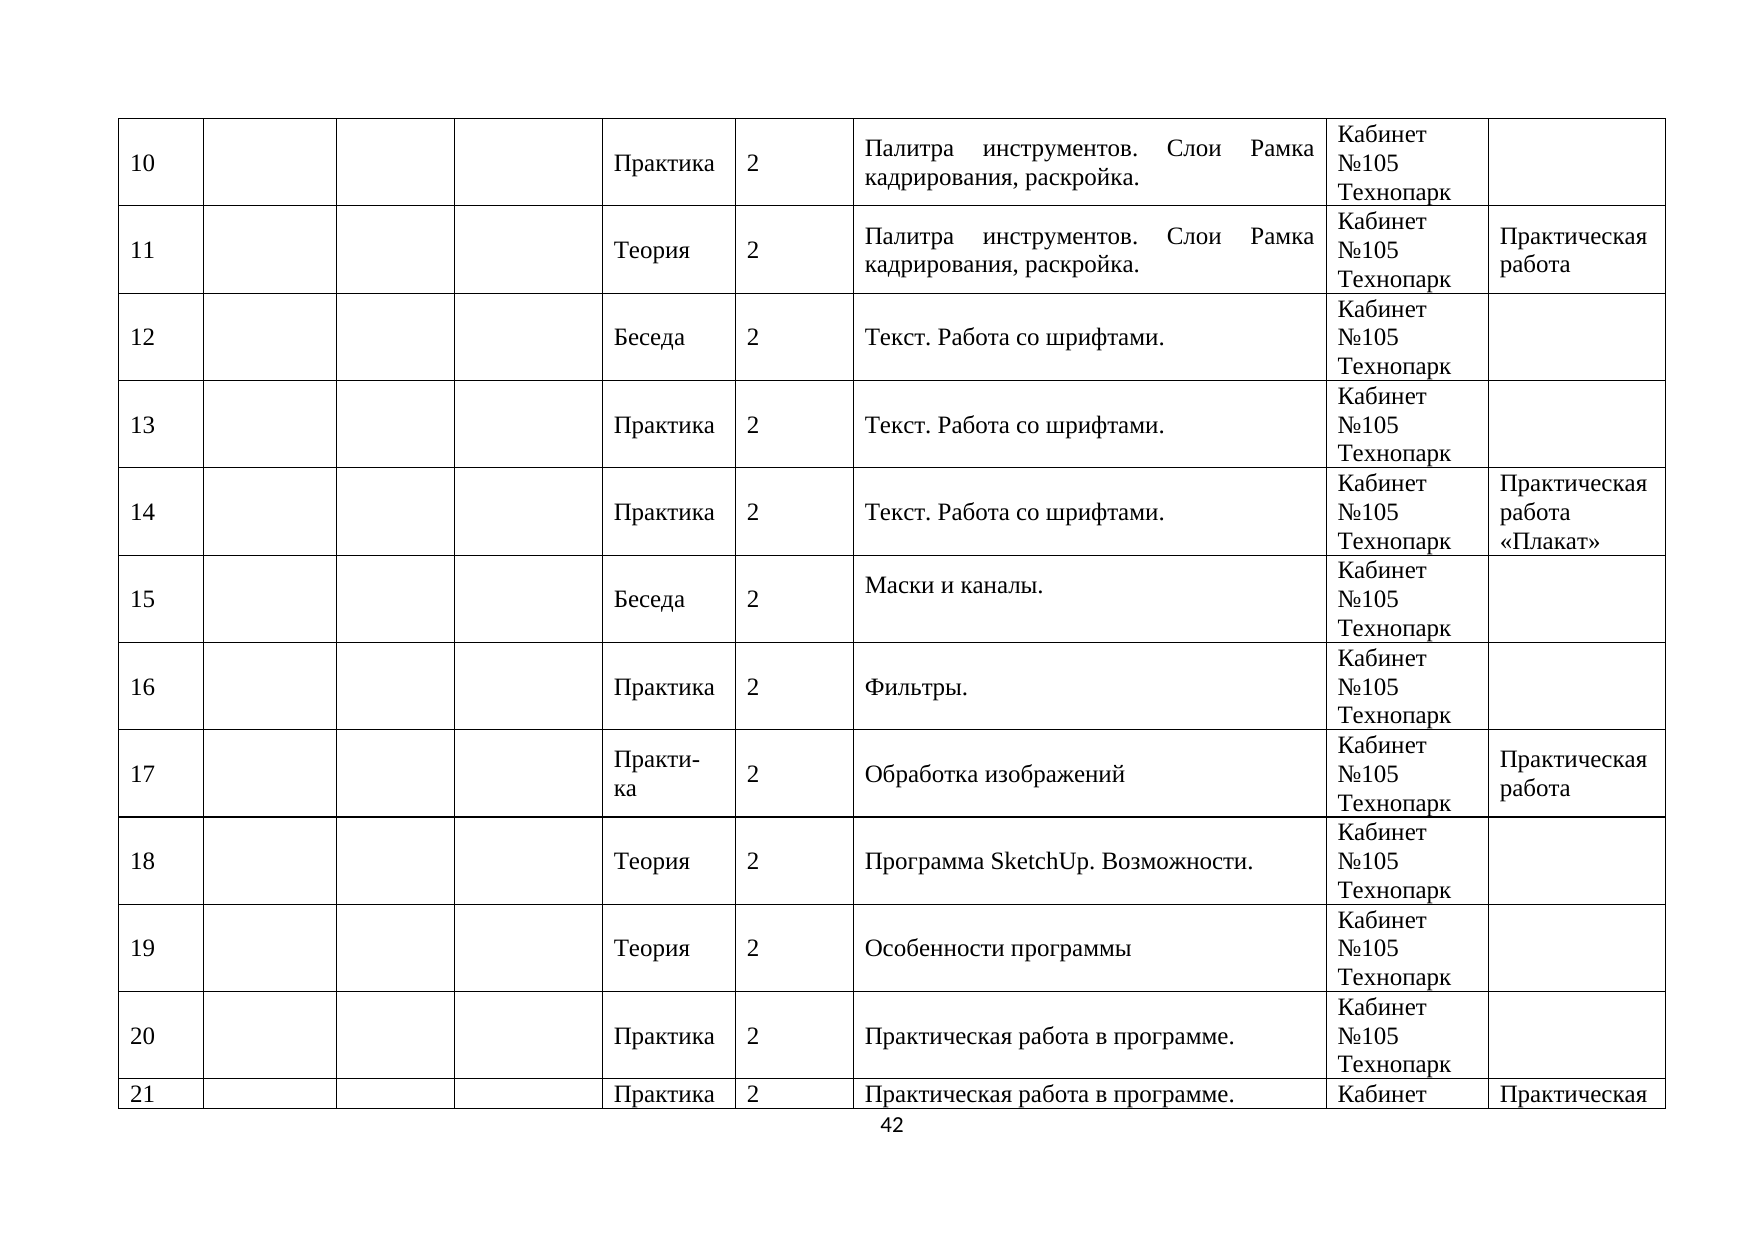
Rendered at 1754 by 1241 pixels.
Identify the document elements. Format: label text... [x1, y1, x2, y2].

table_cell Практика [603, 1079, 735, 1108]
table_cell [337, 468, 454, 554]
table_cell Фильтры. [854, 643, 1326, 729]
table_cell Кабинет №105 Технопарк [1327, 468, 1488, 554]
table_cell 2 [736, 730, 853, 816]
table_cell 14 [119, 468, 203, 554]
table_cell [455, 730, 602, 816]
table_cell Текст. Работа со шрифтами. [854, 294, 1326, 380]
table_cell [1489, 818, 1665, 904]
table_cell Программа SketchUp. Возможности. [854, 818, 1326, 904]
table_cell Беседа [603, 294, 735, 380]
table_cell [1489, 556, 1665, 642]
table_cell [204, 206, 336, 293]
table_cell [204, 556, 336, 642]
table_cell 2 [736, 206, 853, 293]
table_cell 15 [119, 556, 203, 642]
table_cell 2 [736, 119, 853, 205]
table_cell [1489, 905, 1665, 991]
table_cell 21 [119, 1079, 203, 1108]
table_cell 17 [119, 730, 203, 816]
table_cell [337, 818, 454, 904]
table_cell Практическая работа [1489, 730, 1665, 816]
table_cell 11 [119, 206, 203, 293]
table_cell Практическая работа «Плакат» [1489, 468, 1665, 554]
table_cell Практическая работа в программе. [854, 992, 1326, 1078]
table_cell Палитра инструментов. Слои Рамка кадрирования, раскройка. [854, 206, 1326, 293]
table_cell [455, 992, 602, 1078]
table_cell [337, 643, 454, 729]
table_cell Теория [603, 818, 735, 904]
table_cell [337, 119, 454, 205]
table_cell [337, 1079, 454, 1108]
table_cell [455, 381, 602, 467]
table_cell Кабинет №105 Технопарк [1327, 556, 1488, 642]
table_cell [455, 119, 602, 205]
table_cell 12 [119, 294, 203, 380]
table_cell Практи- ка [603, 730, 735, 816]
table_cell [455, 905, 602, 991]
table_cell Практическая работа [1489, 206, 1665, 293]
table_cell [204, 730, 336, 816]
table_cell 20 [119, 992, 203, 1078]
table_cell [1489, 294, 1665, 380]
table_cell [455, 556, 602, 642]
table_cell Беседа [603, 556, 735, 642]
table_cell Текст. Работа со шрифтами. [854, 381, 1326, 467]
table_cell 2 [736, 818, 853, 904]
table_cell [204, 905, 336, 991]
table_cell Кабинет №105 Технопарк [1327, 730, 1488, 816]
table_cell [1489, 381, 1665, 467]
table_cell 19 [119, 905, 203, 991]
table_cell [337, 992, 454, 1078]
table_cell 2 [736, 992, 853, 1078]
table_cell [1489, 643, 1665, 729]
table_cell Теория [603, 206, 735, 293]
table_cell [1489, 992, 1665, 1078]
table_cell 2 [736, 294, 853, 380]
table_cell [455, 643, 602, 729]
table_cell [337, 905, 454, 991]
table_cell Практика [603, 643, 735, 729]
table_cell [337, 294, 454, 380]
table_cell 2 [736, 381, 853, 467]
table_cell Маски и каналы. [854, 556, 1326, 642]
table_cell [1327, 119, 1488, 205]
table_cell [204, 294, 336, 380]
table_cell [854, 1079, 1326, 1108]
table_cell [1327, 1079, 1488, 1108]
table_cell [455, 818, 602, 904]
table_cell Кабинет №105 Технопарк [1327, 294, 1488, 380]
table_cell [337, 556, 454, 642]
table_cell 2 [736, 643, 853, 729]
table_cell Практика [603, 381, 735, 467]
table_cell [337, 381, 454, 467]
table_cell [204, 818, 336, 904]
table_cell Практика [603, 992, 735, 1078]
table_cell [204, 381, 336, 467]
table_cell [1489, 119, 1665, 205]
table_cell 16 [119, 643, 203, 729]
table_cell 2 [736, 1079, 853, 1108]
table_cell [337, 206, 454, 293]
table_cell Палитра инструментов. Слои Рамка кадрирования, раскройка. [854, 119, 1326, 205]
table_cell Кабинет №105 Технопарк [1327, 905, 1488, 991]
table_cell Особенности программы [854, 905, 1326, 991]
table_cell Кабинет №105 Технопарк [1327, 818, 1488, 904]
table_cell 13 [119, 381, 203, 467]
table_cell Обработка изображений [854, 730, 1326, 816]
table_cell [204, 643, 336, 729]
table_cell 2 [736, 905, 853, 991]
table_cell Кабинет №105 Технопарк [1327, 643, 1488, 729]
table_cell 18 [119, 818, 203, 904]
table_cell [204, 119, 336, 205]
table_cell 2 [736, 556, 853, 642]
table_cell Кабинет №105 Технопарк [1327, 206, 1488, 293]
table_cell [455, 468, 602, 554]
table_cell Практика [603, 468, 735, 554]
table_cell [455, 1079, 602, 1108]
table_cell [455, 294, 602, 380]
table_cell Текст. Работа со шрифтами. [854, 468, 1326, 554]
table_cell Теория [603, 905, 735, 991]
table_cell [1489, 1079, 1665, 1108]
table_cell [204, 992, 336, 1078]
table_cell Кабинет №105 Технопарк [1327, 381, 1488, 467]
table_cell [337, 730, 454, 816]
table_cell [204, 1079, 336, 1108]
table_cell Практика [603, 119, 735, 205]
table_cell 10 [119, 119, 203, 205]
table_cell 2 [736, 468, 853, 554]
table_cell [455, 206, 602, 293]
table_cell Кабинет №105 Технопарк [1327, 992, 1488, 1078]
table_cell [204, 468, 336, 554]
